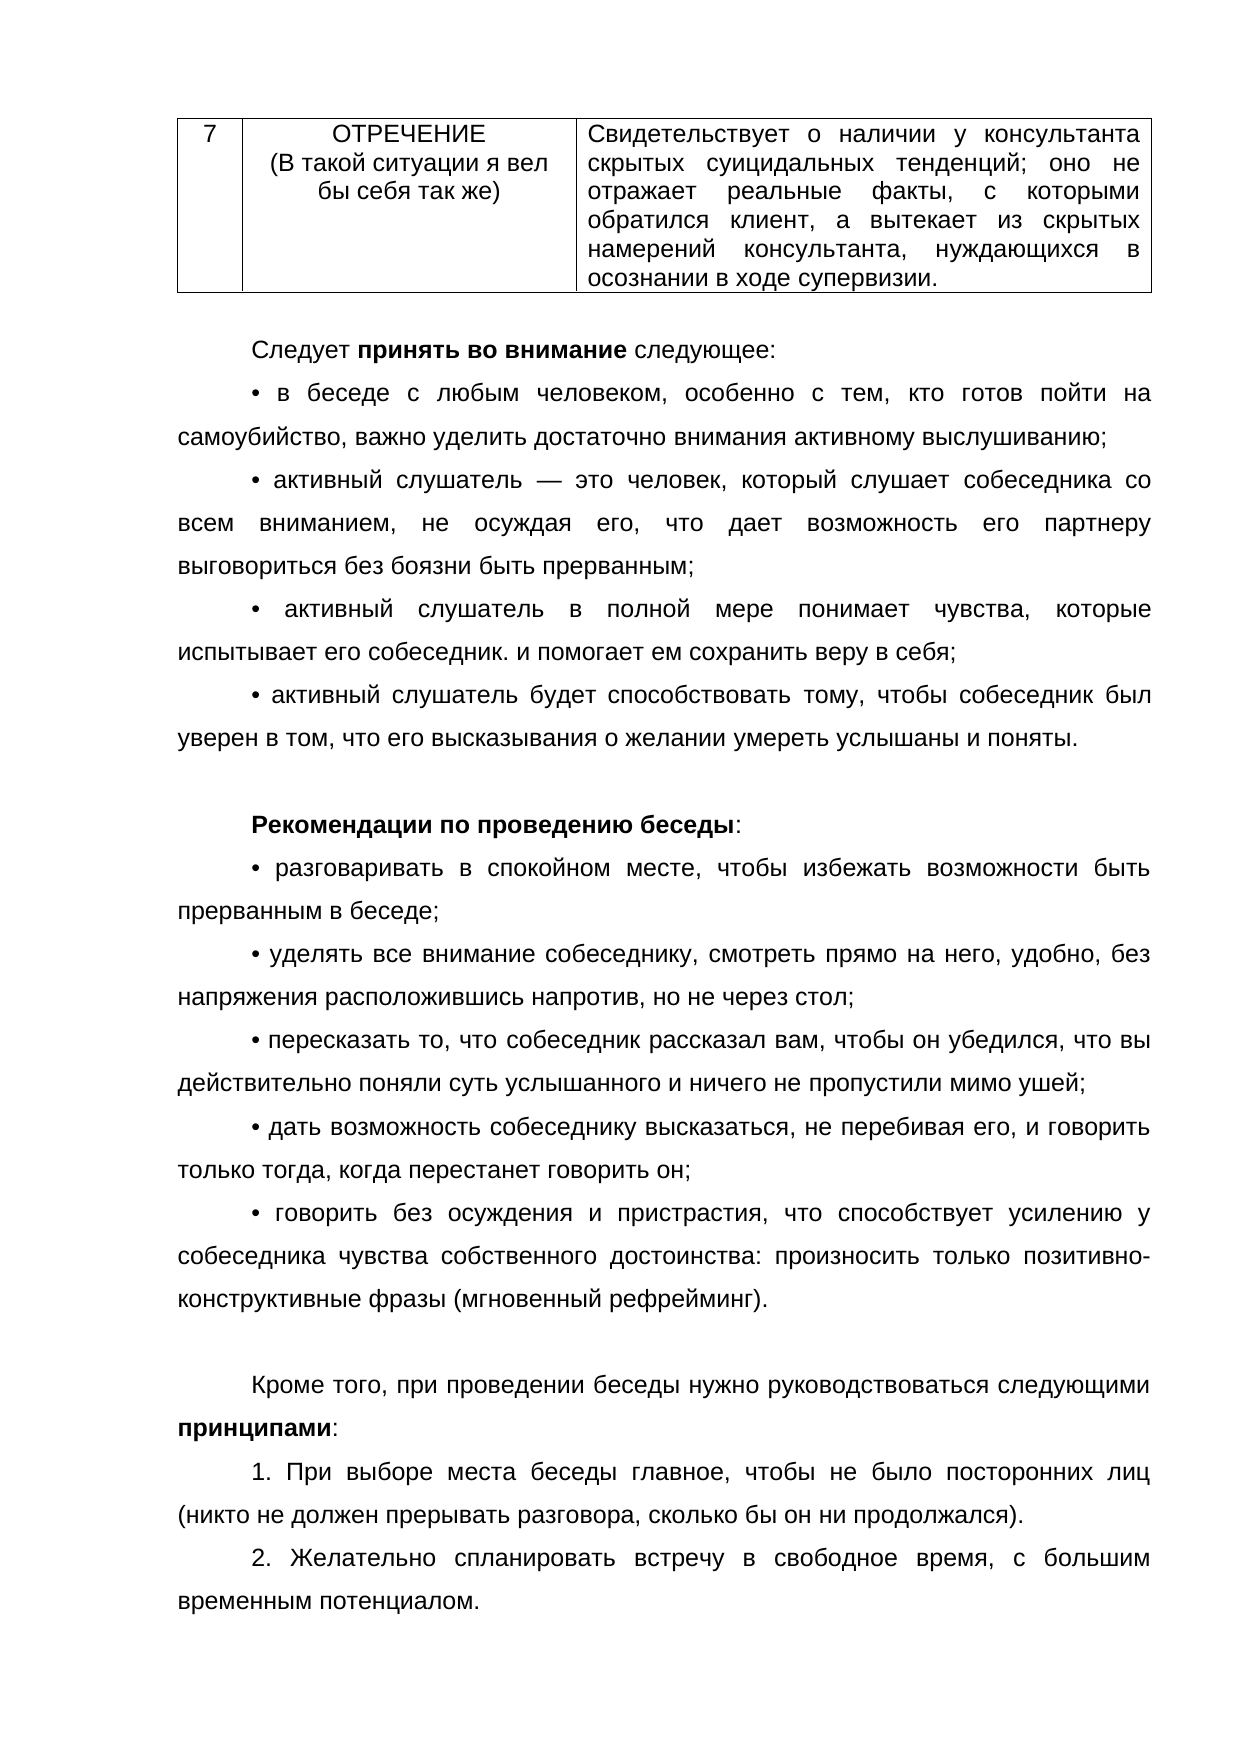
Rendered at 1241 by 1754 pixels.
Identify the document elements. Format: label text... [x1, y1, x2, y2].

text • пересказать то, что собеседник рассказал вам, чтобы он убедился, что вы действительно поняли суть услышанного и ничего не пропустили мимо ушей; [177, 1025, 1152, 1097]
text Рекомендации по проведению беседы: [177, 809, 1152, 838]
text • активный слушатель будет способствовать тому, чтобы собеседник был уверен в том, что его высказывания о желании умереть услышаны и поняты. [177, 680, 1152, 752]
table_cell Свидетельствует о наличии у консультанта скрытых суицидальных тенденций; оно не отражает реальные факты, с которыми обратился клиент, а вытекает из скрытых намерений консультанта, нуждающихся в осознании в ходе супервизии. [577, 119, 1151, 291]
text • разговаривать в спокойном месте, чтобы избежать возможности быть прерванным в беседе; [177, 853, 1152, 924]
text Кроме того, при проведении беседы нужно руководствоваться следующими принципами: [177, 1370, 1152, 1442]
text • активный слушатель — это человек, который слушает собеседника со всем вниманием, не осуждая его, что дает возможность его партнеру выговориться без боязни быть прерванным; [177, 464, 1152, 579]
text 1. При выборе места беседы главное, чтобы не было посторонних лиц (никто не должен прерывать разговора, сколько бы он ни продолжался). [177, 1456, 1152, 1528]
text 2. Желательно спланировать встречу в свободное время, с большим временным потенциалом. [177, 1543, 1152, 1614]
text • активный слушатель в полной мере понимает чувства, которые испытывает его собеседник. и помогает ем сохранить веру в себя; [177, 594, 1152, 666]
text • в беседе с любым человеком, особенно с тем, кто готов пойти на самоубийство, важно уделить достаточно внимания активному выслушиванию; [177, 378, 1152, 450]
text • уделять все внимание собеседнику, смотреть прямо на него, удобно, без напряжения расположившись напротив, но не через стол; [177, 939, 1152, 1011]
text • дать возможность собеседнику высказаться, не перебивая его, и говорить только тогда, когда перестанет говорить он; [177, 1111, 1152, 1183]
table_cell 7 [178, 119, 242, 291]
text Следует принять во внимание следующее: [177, 335, 1152, 364]
table_cell ОТРЕЧЕНИЕ (В такой ситуации я вел бы себя так же) [243, 119, 576, 291]
text • говорить без осуждения и пристрастия, что способствует усилению у собеседника чувства собственного достоинства: произносить только позитивно-конструктивные фразы (мгновенный рефрейминг). [177, 1198, 1152, 1313]
